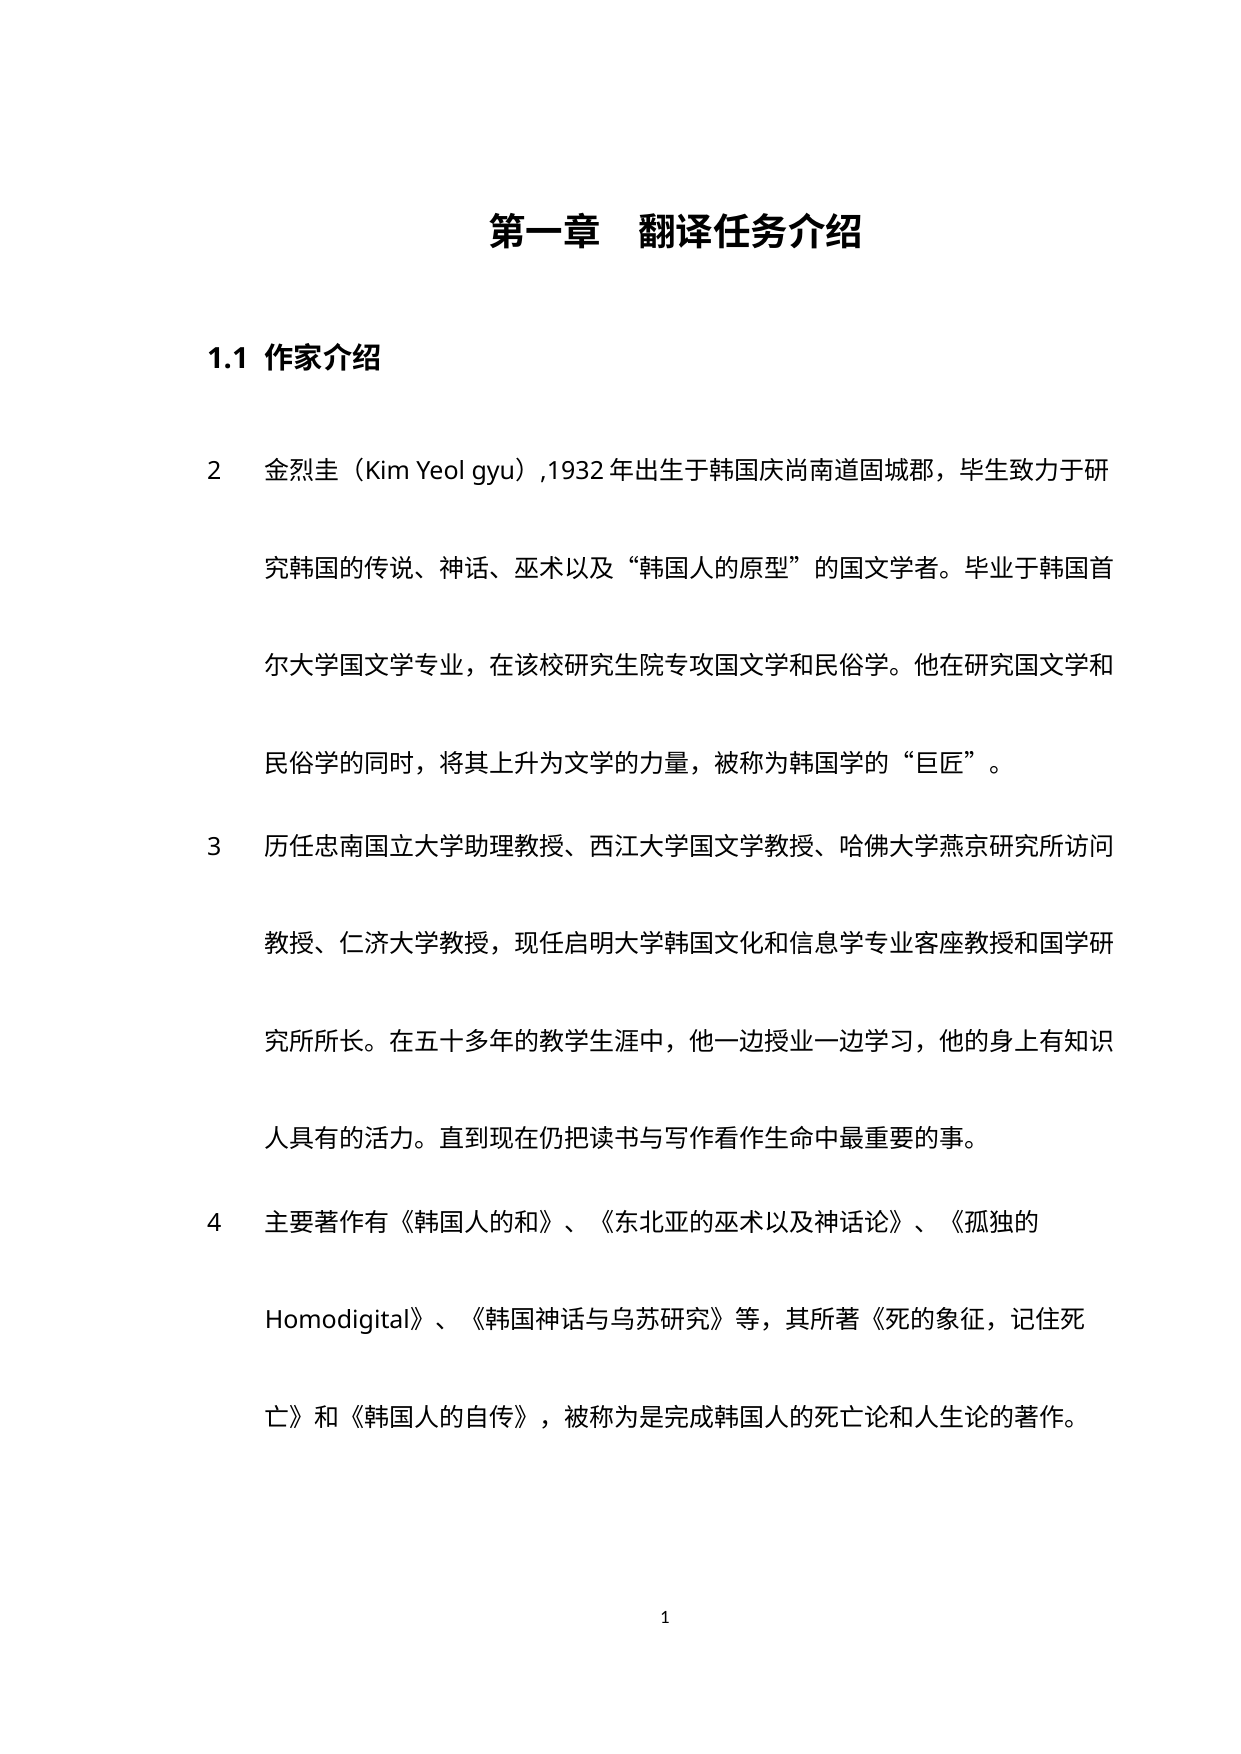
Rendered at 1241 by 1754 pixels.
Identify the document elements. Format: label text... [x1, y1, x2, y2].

list 主要著作有《韩国人的和》、《东北亚的巫术以及神话论》、《孤独的Homodigital》、《韩国神话与乌苏研究》等，其所著《死的象征，记住死亡》和《韩国人的自传》，被称为是完成韩国人的死亡论和人生论的著作。 [207, 1188, 1122, 1448]
subtitle 作家介绍 [207, 323, 1122, 388]
list 金烈圭（Kim Yeol gyu）,1932年出生于韩国庆尚南道固城郡，毕生致力于研究韩国的传说、神话、巫术以及“韩国人的原型”的国文学者。毕业于韩国首尔大学国文学专业，在该校研究生院专攻国文学和民俗学。他在研究国文学和民俗学的同时，将其上升为文学的力量，被称为韩国学的“巨匠”。 [207, 436, 1122, 794]
list 历任忠南国立大学助理教授、西江大学国文学教授、哈佛大学燕京研究所访问教授、仁济大学教授，现任启明大学韩国文化和信息学专业客座教授和国学研究所所长。在五十多年的教学生涯中，他一边授业一边学习，他的身上有知识人具有的活力。直到现在仍把读书与写作看作生命中最重要的事。 [207, 812, 1122, 1169]
subtitle 翻译任务介绍 [229, 197, 1122, 262]
